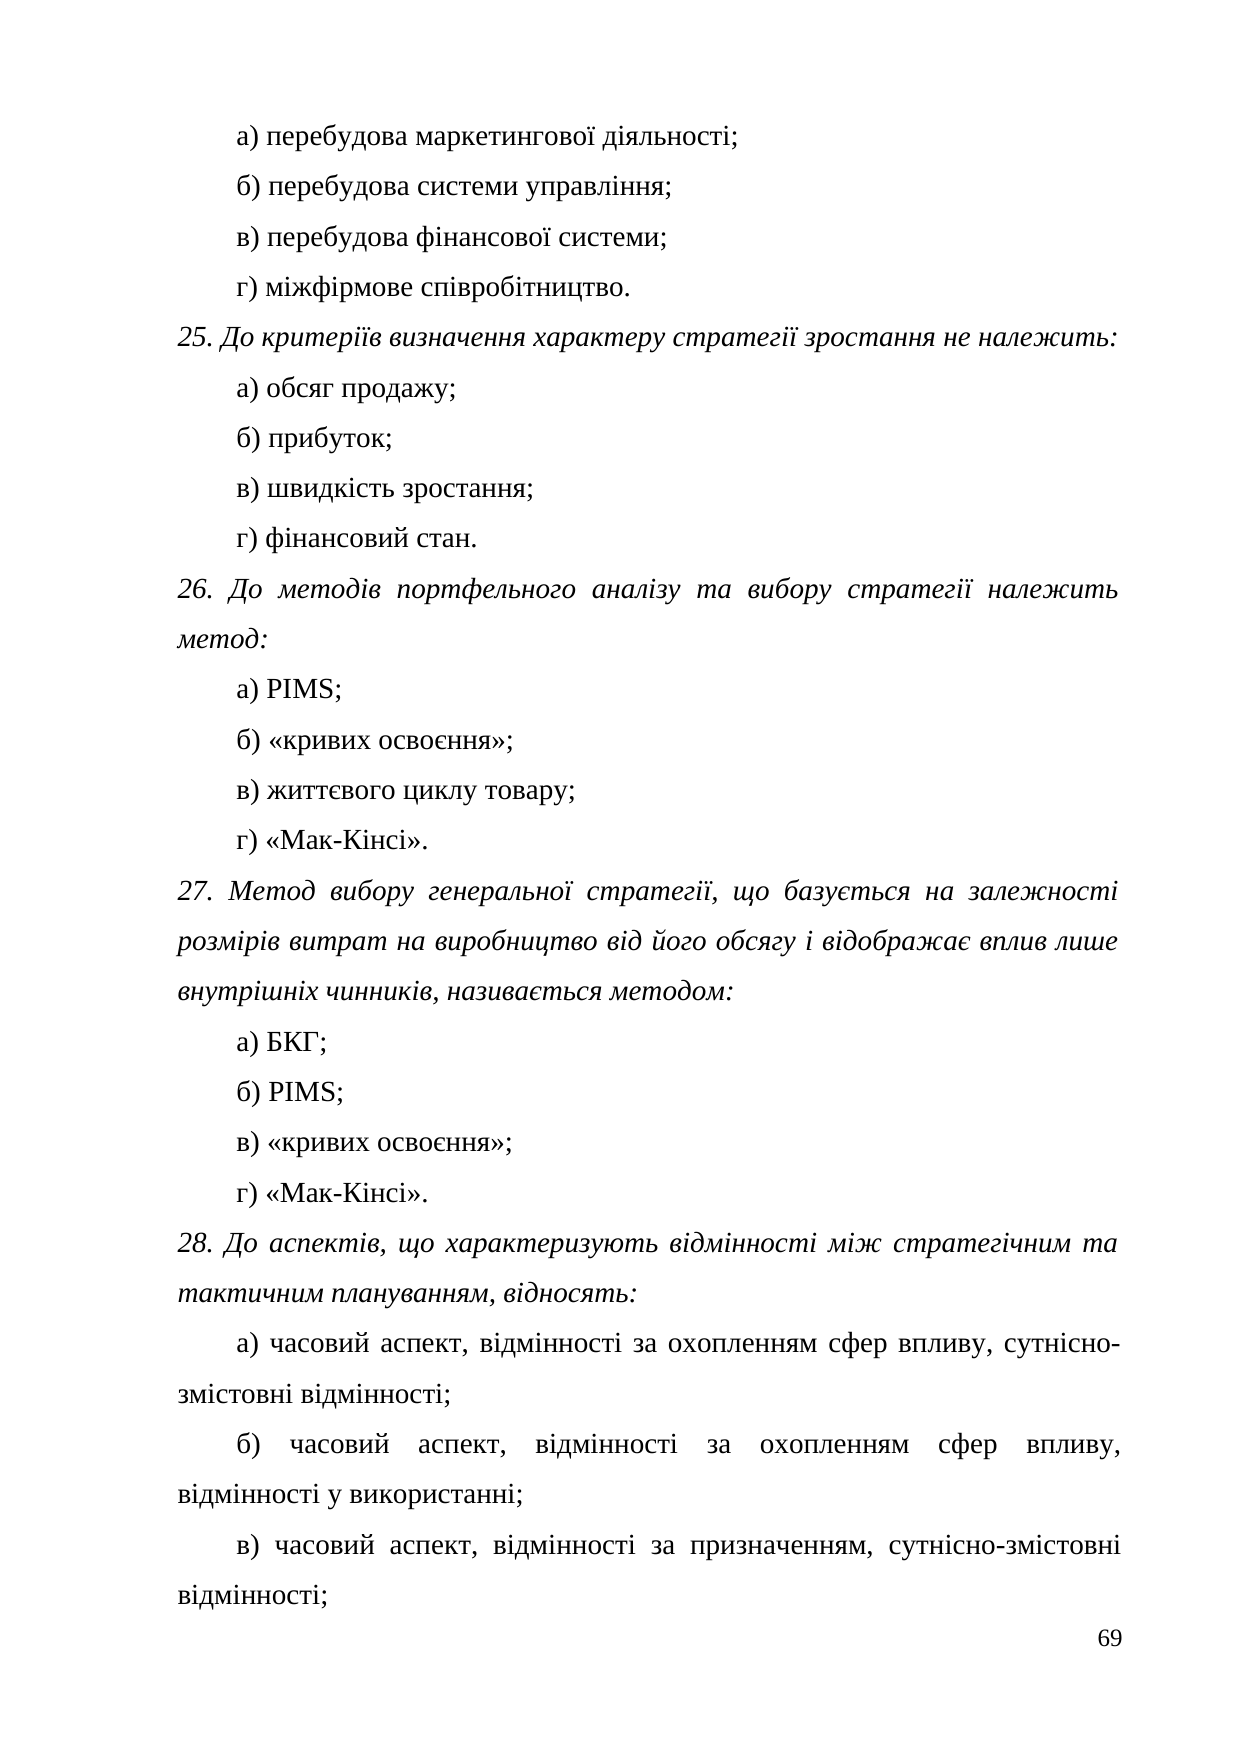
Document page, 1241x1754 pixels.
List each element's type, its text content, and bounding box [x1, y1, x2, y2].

text 25. До критеріїв визначення характеру стратегії зростання не належить: [177, 319, 1122, 353]
text в) «кривих освоєння»; [177, 1124, 1122, 1158]
text б) прибуток; [177, 420, 1122, 453]
text в) життєвого циклу товару; [177, 772, 1122, 806]
text г) міжфірмове співробітництво. [177, 269, 1122, 303]
text г) фінансовий стан. [177, 521, 1122, 554]
text б) «кривих освоєння»; [177, 722, 1122, 755]
text 27. Метод вибору генеральної стратегії, що базується на залежності розмірів витрат на виробництво від його обсягу і відображає вплив лише внутрішніх чинників, називається методом: [177, 873, 1122, 1007]
text а) PIMS; [177, 672, 1122, 705]
text в) часовий аспект, відмінності за призначенням, сутнісно-змістовні відмінності; [177, 1527, 1122, 1611]
text г) «Мак-Кінсі». [177, 1175, 1122, 1208]
text б) перебудова системи управління; [177, 168, 1122, 202]
text 28. До аспектів, що характеризують відмінності між стратегічним та тактичним плануванням, відносять: [177, 1225, 1122, 1309]
text а) часовий аспект, відмінності за охопленням сфер впливу, сутнісно-змістовні відмінності; [177, 1326, 1122, 1409]
text б) PIMS; [177, 1074, 1122, 1108]
text 26. До методів портфельного аналізу та вибору стратегії належить метод: [177, 571, 1122, 655]
text г) «Мак-Кінсі». [177, 822, 1122, 856]
text а) обсяг продажу; [177, 370, 1122, 403]
text в) перебудова фінансової системи; [177, 219, 1122, 252]
text а) БКГ; [177, 1024, 1122, 1057]
text в) швидкість зростання; [177, 470, 1122, 504]
text б) часовий аспект, відмінності за охопленням сфер впливу, відмінності у використанні; [177, 1426, 1122, 1510]
text а) перебудова маркетингової діяльності; [177, 118, 1122, 152]
